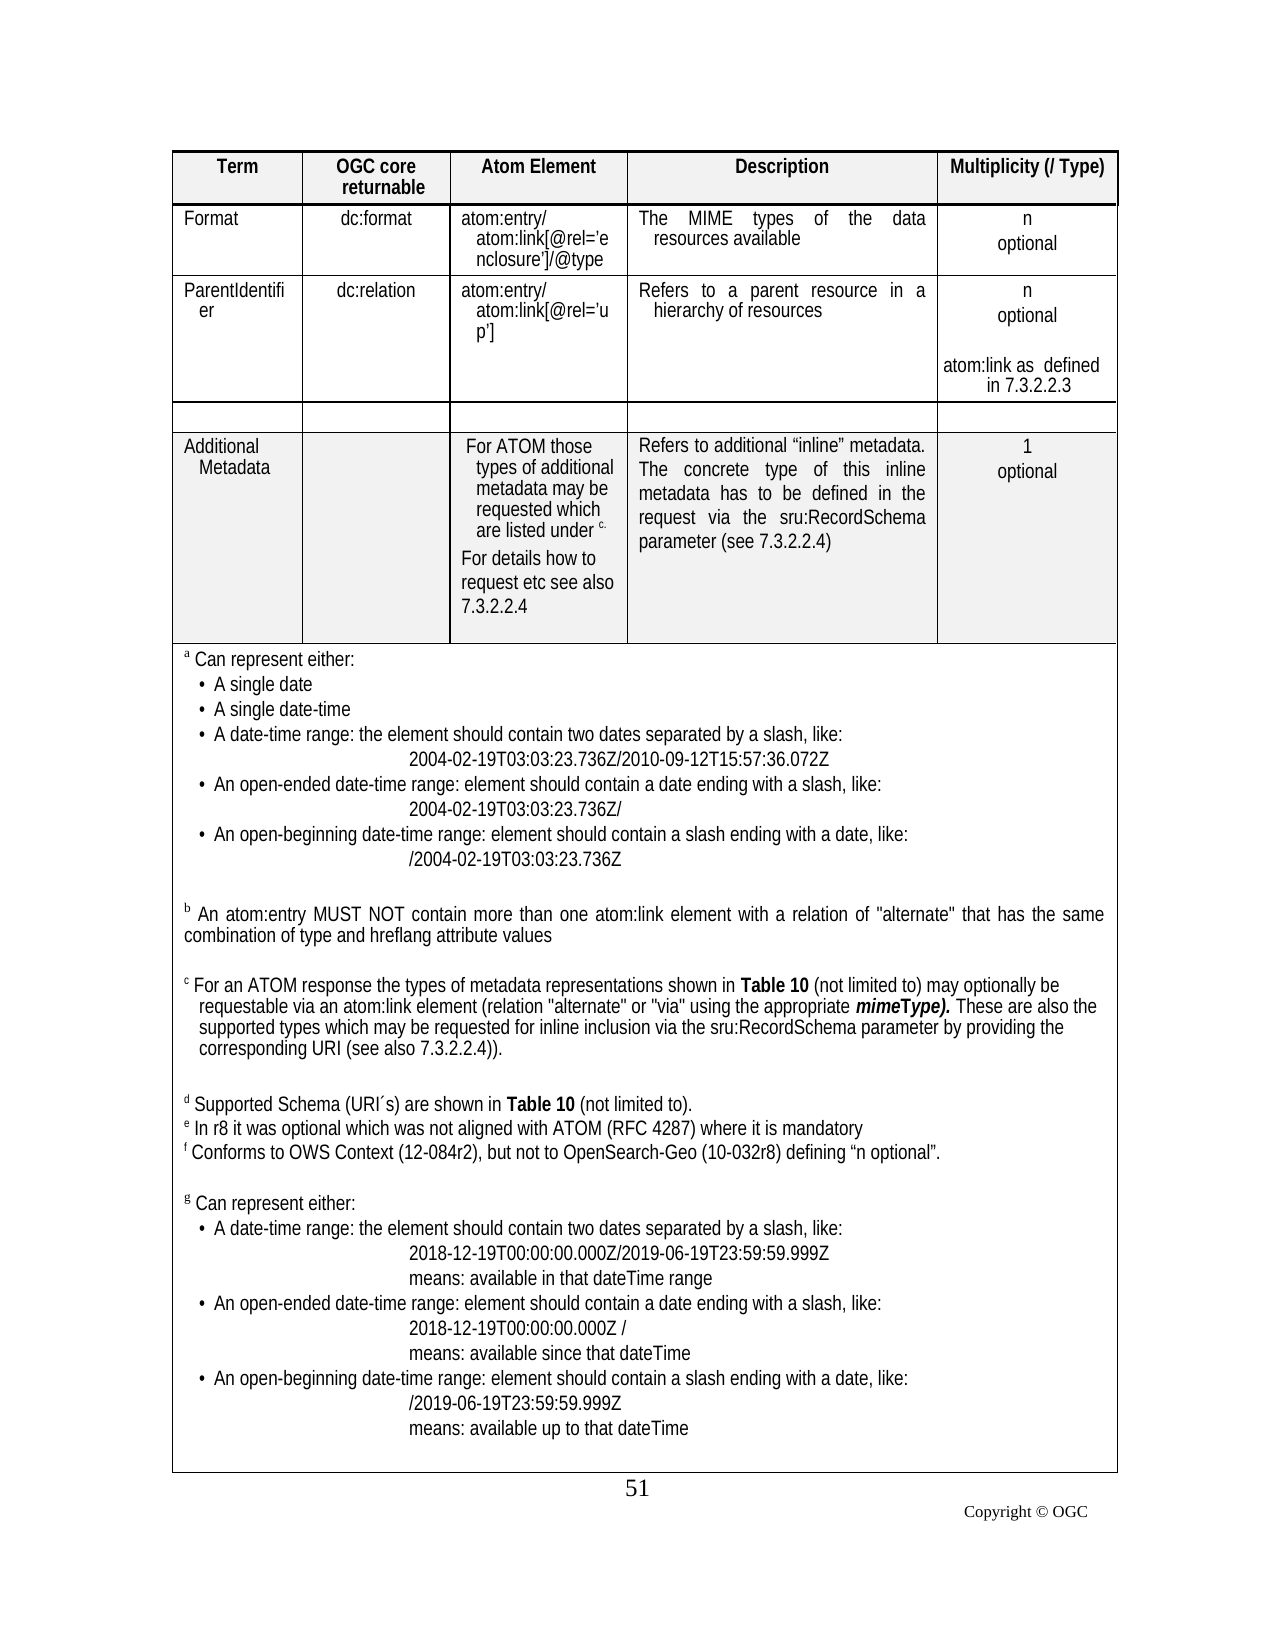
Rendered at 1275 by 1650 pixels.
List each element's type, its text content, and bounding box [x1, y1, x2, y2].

table_cell [451, 403, 627, 432]
table_cell [303, 403, 449, 432]
table_cell dc:relation [303, 276, 449, 401]
table_cell n optional atom:link as defined in 7.3.2.2.3 [938, 275, 1117, 401]
table_cell Additional Metadata [173, 433, 302, 642]
table_cell 1 optional [938, 432, 1117, 642]
table_header Multiplicity (/ Type) [938, 153, 1117, 203]
table_cell [173, 403, 302, 432]
table_cell Refers to a parent resource in a hierarchy of resources [628, 276, 937, 401]
table_cell [938, 401, 1117, 432]
table_cell atom:entry/atom:link[@rel=’up’] [451, 276, 627, 401]
table_header Atom Element [451, 153, 627, 203]
table_cell [303, 433, 449, 642]
table_cell Format [173, 206, 302, 275]
table_header Description [628, 153, 937, 203]
table_header Term [173, 153, 302, 203]
table_cell [628, 403, 937, 432]
table_cell atom:entry/atom:link[@rel=’enclosure’]/@type [451, 206, 627, 275]
table_cell Refers to additional “inline” metadata. The concrete type of this inline metadata has to be defined in the request via the sru:RecordSchema parameter (see 7.3.2.2.4) [628, 433, 937, 642]
table_cell dc:format [303, 206, 449, 275]
table_cell ParentIdentifier [173, 276, 302, 401]
table_cell n optional [938, 203, 1117, 275]
table_cell For ATOM those types of additional metadata may be requested which are listed under c. For details how to request etc see also 7.3.2.2.4 [451, 433, 627, 642]
table_cell The MIME types of the data resources available [628, 206, 937, 275]
table_header OGC core returnable [303, 153, 450, 203]
